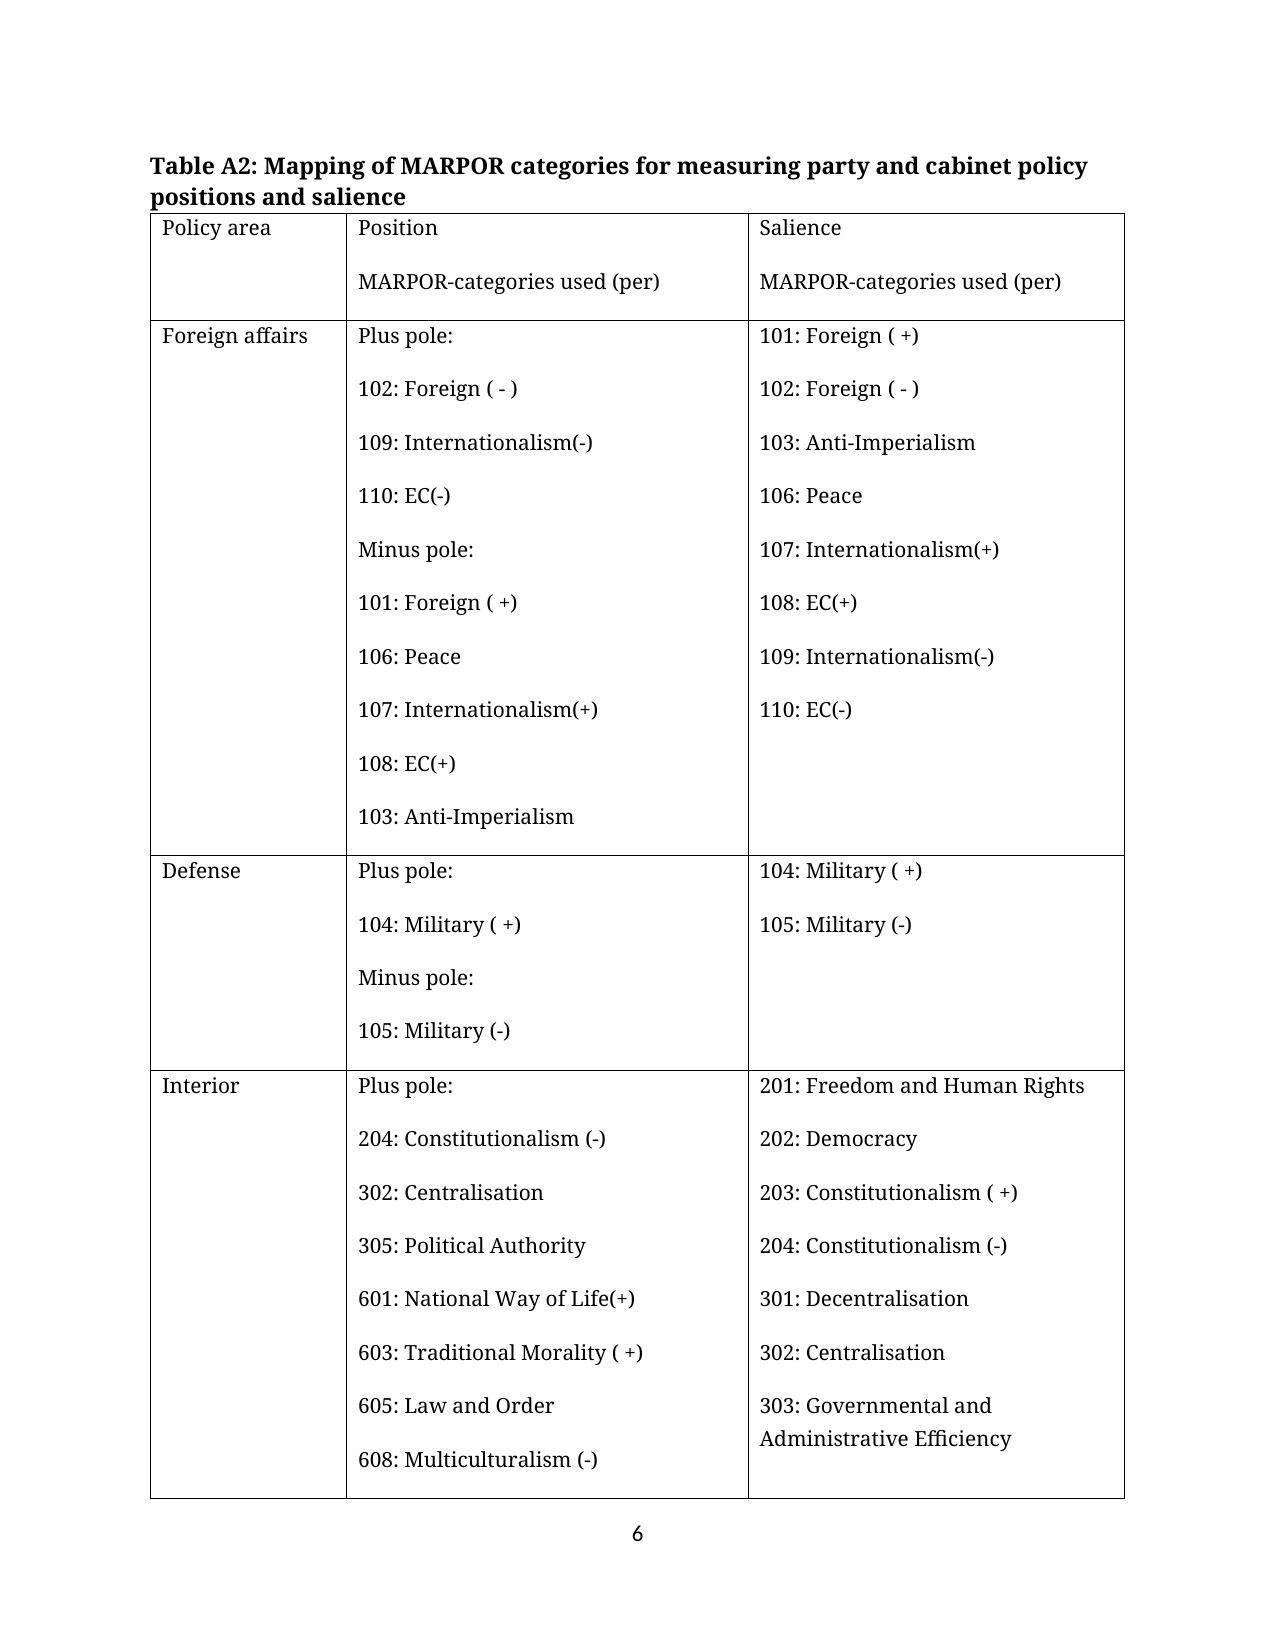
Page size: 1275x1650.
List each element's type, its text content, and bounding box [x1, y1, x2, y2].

text Table A2: Mapping of MARPOR categories for measuring party and cabinet policy positions and salience [150, 150, 1125, 212]
table_cell Foreign affairs [151, 321, 346, 855]
table_header Policy area [151, 214, 346, 320]
table_header Salience MARPOR-categories used (per) [749, 214, 1124, 320]
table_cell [347, 1071, 748, 1498]
table_cell Defense [151, 856, 346, 1070]
table_cell 104: Military ( +) 105: Military (-) [749, 856, 1124, 1070]
table_cell Interior [151, 1071, 346, 1498]
table_header Position MARPOR-categories used (per) [347, 214, 748, 320]
table_cell Plus pole: 102: Foreign ( - ) 109: Internationalism(-) 110: EC(-) Minus pole: 101: Foreign ( +) 106: Peace 107: Internationalism(+) 108: EC(+) 103: Anti-Imperialism [347, 321, 748, 855]
table_cell 101: Foreign ( +) 102: Foreign ( - ) 103: Anti-Imperialism 106: Peace 107: Internationalism(+) 108: EC(+) 109: Internationalism(-) 110: EC(-) [749, 321, 1124, 855]
table_cell Plus pole: 104: Military ( +) Minus pole: 105: Military (-) [347, 856, 748, 1070]
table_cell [749, 1071, 1124, 1498]
